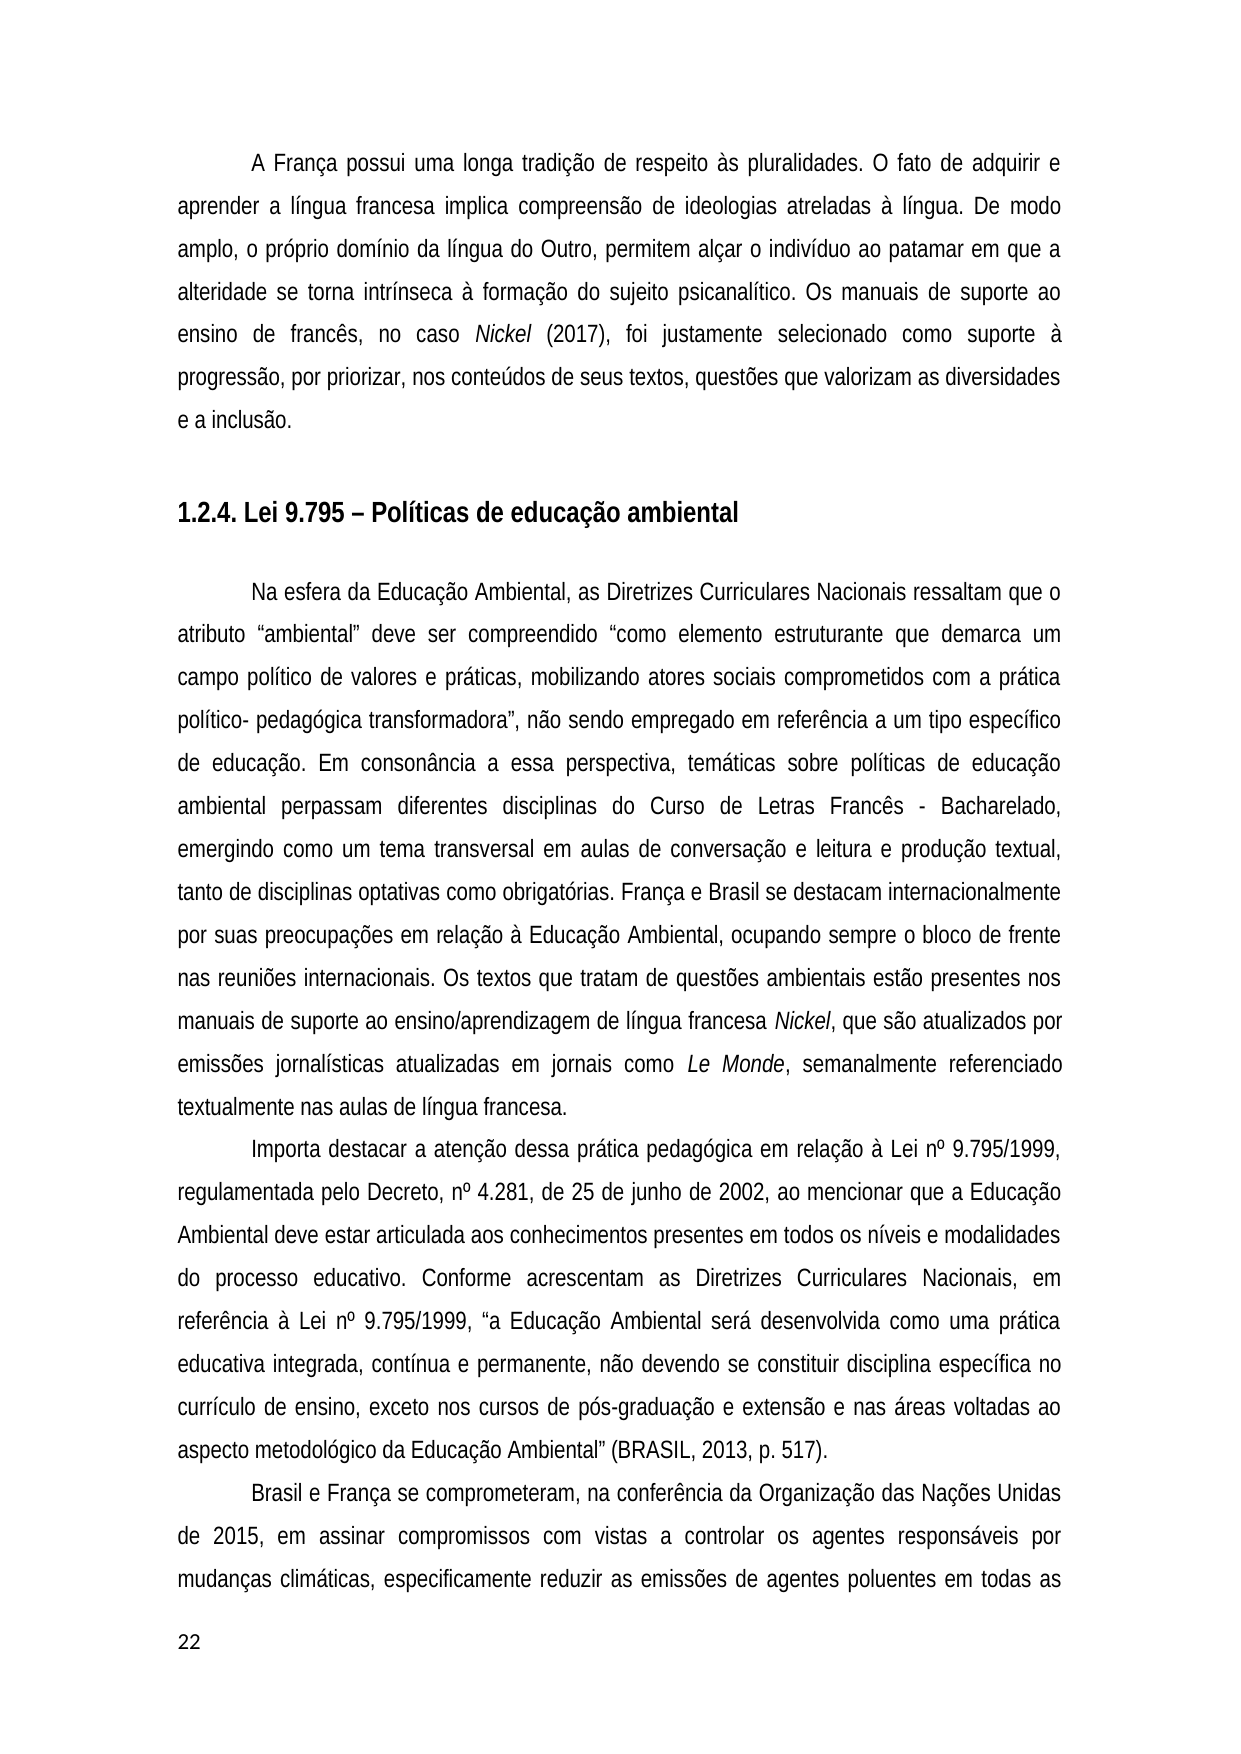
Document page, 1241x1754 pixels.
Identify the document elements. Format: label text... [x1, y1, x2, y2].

text Na esfera da Educação Ambiental, as Diretrizes Curriculares Nacionais ressaltam que o atributo “ambiental” deve ser compreendido “como elemento estruturante que demarca um campo político de valores e práticas, mobilizando atores sociais comprometidos com a prática político- pedagógica transformadora”, não sendo empregado em referência a um tipo específico de educação. Em consonância a essa perspectiva, temáticas sobre políticas de educação ambiental perpassam diferentes disciplinas do Curso de Letras Francês - Bacharelado, emergindo como um tema transversal em aulas de conversação e leitura e produção textual, tanto de disciplinas optativas como obrigatórias. França e Brasil se destacam internacionalmente por suas preocupações em relação à Educação Ambiental, ocupando sempre o bloco de frente nas reuniões internacionais. Os textos que tratam de questões ambientais estão presentes nos manuais de suporte ao ensino/aprendizagem de língua francesa Nickel, que são atualizados por emissões jornalísticas atualizadas em jornais como Le Monde, semanalmente referenciado textualmente nas aulas de língua francesa. [177, 577, 1063, 1120]
subtitle 1.2.4. Lei 9.795 – Políticas de educação ambiental [177, 495, 1063, 529]
text A França possui uma longa tradição de respeito às pluralidades. O fato de adquirir e aprender a língua francesa implica compreensão de ideologias atreladas à língua. De modo amplo, o próprio domínio da língua do Outro, permitem alçar o indivíduo ao patamar em que a alteridade se torna intrínseca à formação do sujeito psicanalítico. Os manuais de suporte ao ensino de francês, no caso Nickel (2017), foi justamente selecionado como suporte à progressão, por priorizar, nos conteúdos de seus textos, questões que valorizam as diversidades e a inclusão. [177, 148, 1063, 434]
text Importa destacar a atenção dessa prática pedagógica em relação à Lei nº 9.795/1999, regulamentada pelo Decreto, nº 4.281, de 25 de junho de 2002, ao mencionar que a Educação Ambiental deve estar articulada aos conhecimentos presentes em todos os níveis e modalidades do processo educativo. Conforme acrescentam as Diretrizes Curriculares Nacionais, em referência à Lei nº 9.795/1999, “a Educação Ambiental será desenvolvida como uma prática educativa integrada, contínua e permanente, não devendo se constituir disciplina especíﬁca no currículo de ensino, exceto nos cursos de pós-graduação e extensão e nas áreas voltadas ao aspecto metodológico da Educação Ambiental” (BRASIL, 2013, p. 517). [177, 1134, 1063, 1463]
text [177, 1478, 1063, 1592]
